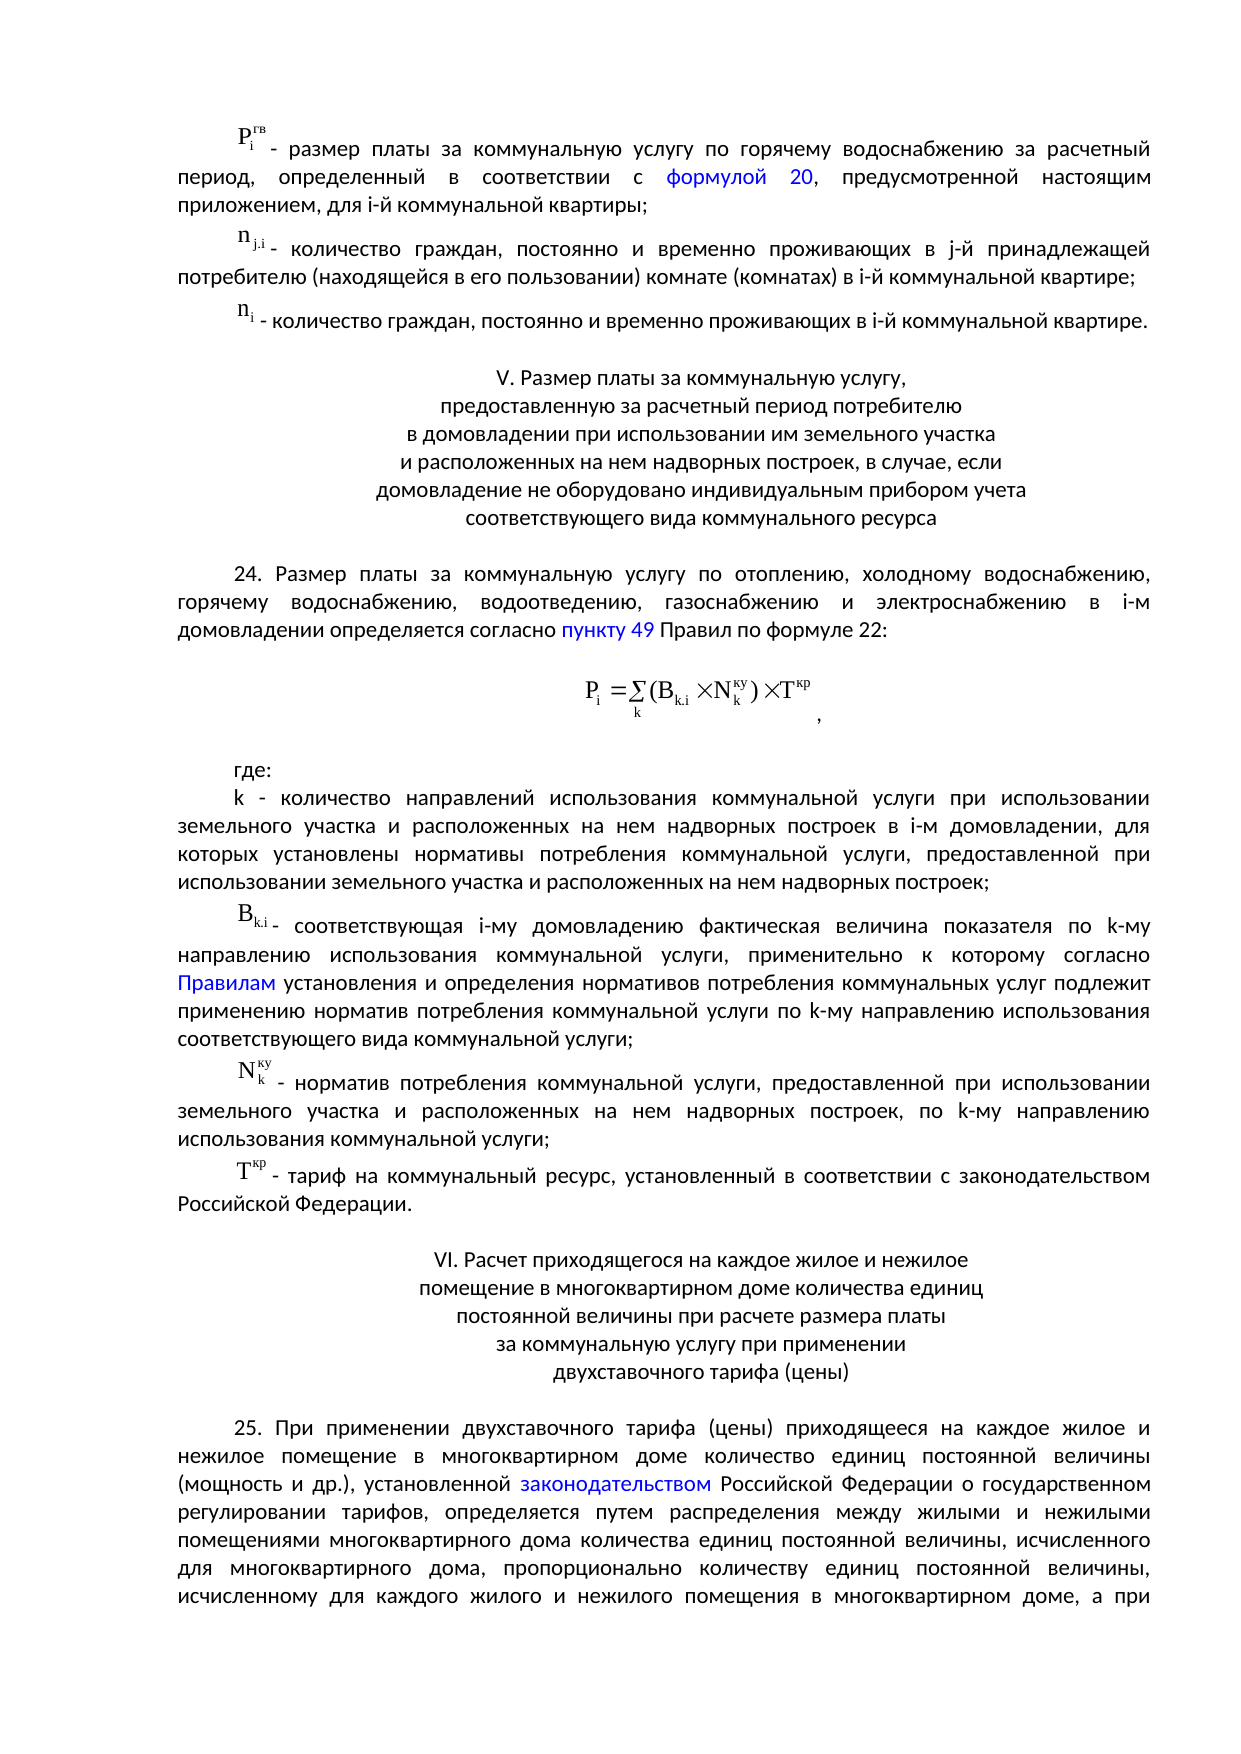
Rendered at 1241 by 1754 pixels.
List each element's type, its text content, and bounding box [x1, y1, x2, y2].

text - норматив потребления коммунальной услуги, предоставленной при использовании земельного участка и расположенных на нем надворных построек, по k-му направлению использования коммунальной услуги; [177, 1052, 1152, 1152]
text предоставленную за расчетный период потребителю [177, 391, 1152, 419]
text помещение в многоквартирном доме количества единиц [177, 1273, 1152, 1301]
text VI. Расчет приходящегося на каждое жилое и нежилое [177, 1245, 1152, 1273]
text - количество граждан, постоянно и временно проживающих в j-й принадлежащей потребителю (находящейся в его пользовании) комнате (комнатах) в i-й коммунальной квартире; [177, 218, 1152, 291]
text V. Размер платы за коммунальную услугу, [177, 363, 1152, 391]
text двухставочного тарифа (цены) [177, 1357, 1152, 1385]
text - размер платы за коммунальную услугу по горячему водоснабжению за расчетный период, определенный в соответствии с формулой 20, предусмотренной настоящим приложением, для i-й коммунальной квартиры; [177, 118, 1152, 218]
text и расположенных на нем надворных построек, в случае, если [177, 447, 1152, 475]
text k - количество направлений использования коммунальной услуги при использовании земельного участка и расположенных на нем надворных построек в i-м домовладении, для которых установлены нормативы потребления коммунальной услуги, предоставленной при использовании земельного участка и расположенных на нем надворных построек; [177, 783, 1152, 896]
text - количество граждан, постоянно и временно проживающих в i-й коммунальной квартире. [177, 291, 1152, 335]
text - тариф на коммунальный ресурс, установленный в соответствии с законодательством Российской Федерации. [177, 1152, 1152, 1217]
text постоянной величины при расчете размера платы [177, 1301, 1152, 1329]
text 24. Размер платы за коммунальную услугу по отоплению, холодному водоснабжению, горячему водоснабжению, водоотведению, газоснабжению и электроснабжению в i-м домовладении определяется согласно пункту 49 Правил по формуле 22: [177, 559, 1152, 643]
text за коммунальную услугу при применении [177, 1329, 1152, 1357]
text где: [177, 755, 1152, 783]
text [177, 1413, 1152, 1609]
text соответствующего вида коммунального ресурса [177, 503, 1152, 531]
text - соответствующая i-му домовладению фактическая величина показателя по k-му направлению использования коммунальной услуги, применительно к которому согласно Правилам установления и определения нормативов потребления коммунальных услуг подлежит применению норматив потребления коммунальной услуги по k-му направлению использования соответствующего вида коммунальной услуги; [177, 896, 1152, 1052]
text , [177, 671, 1152, 727]
text домовладение не оборудовано индивидуальным прибором учета [177, 475, 1152, 503]
text в домовладении при использовании им земельного участка [177, 419, 1152, 447]
